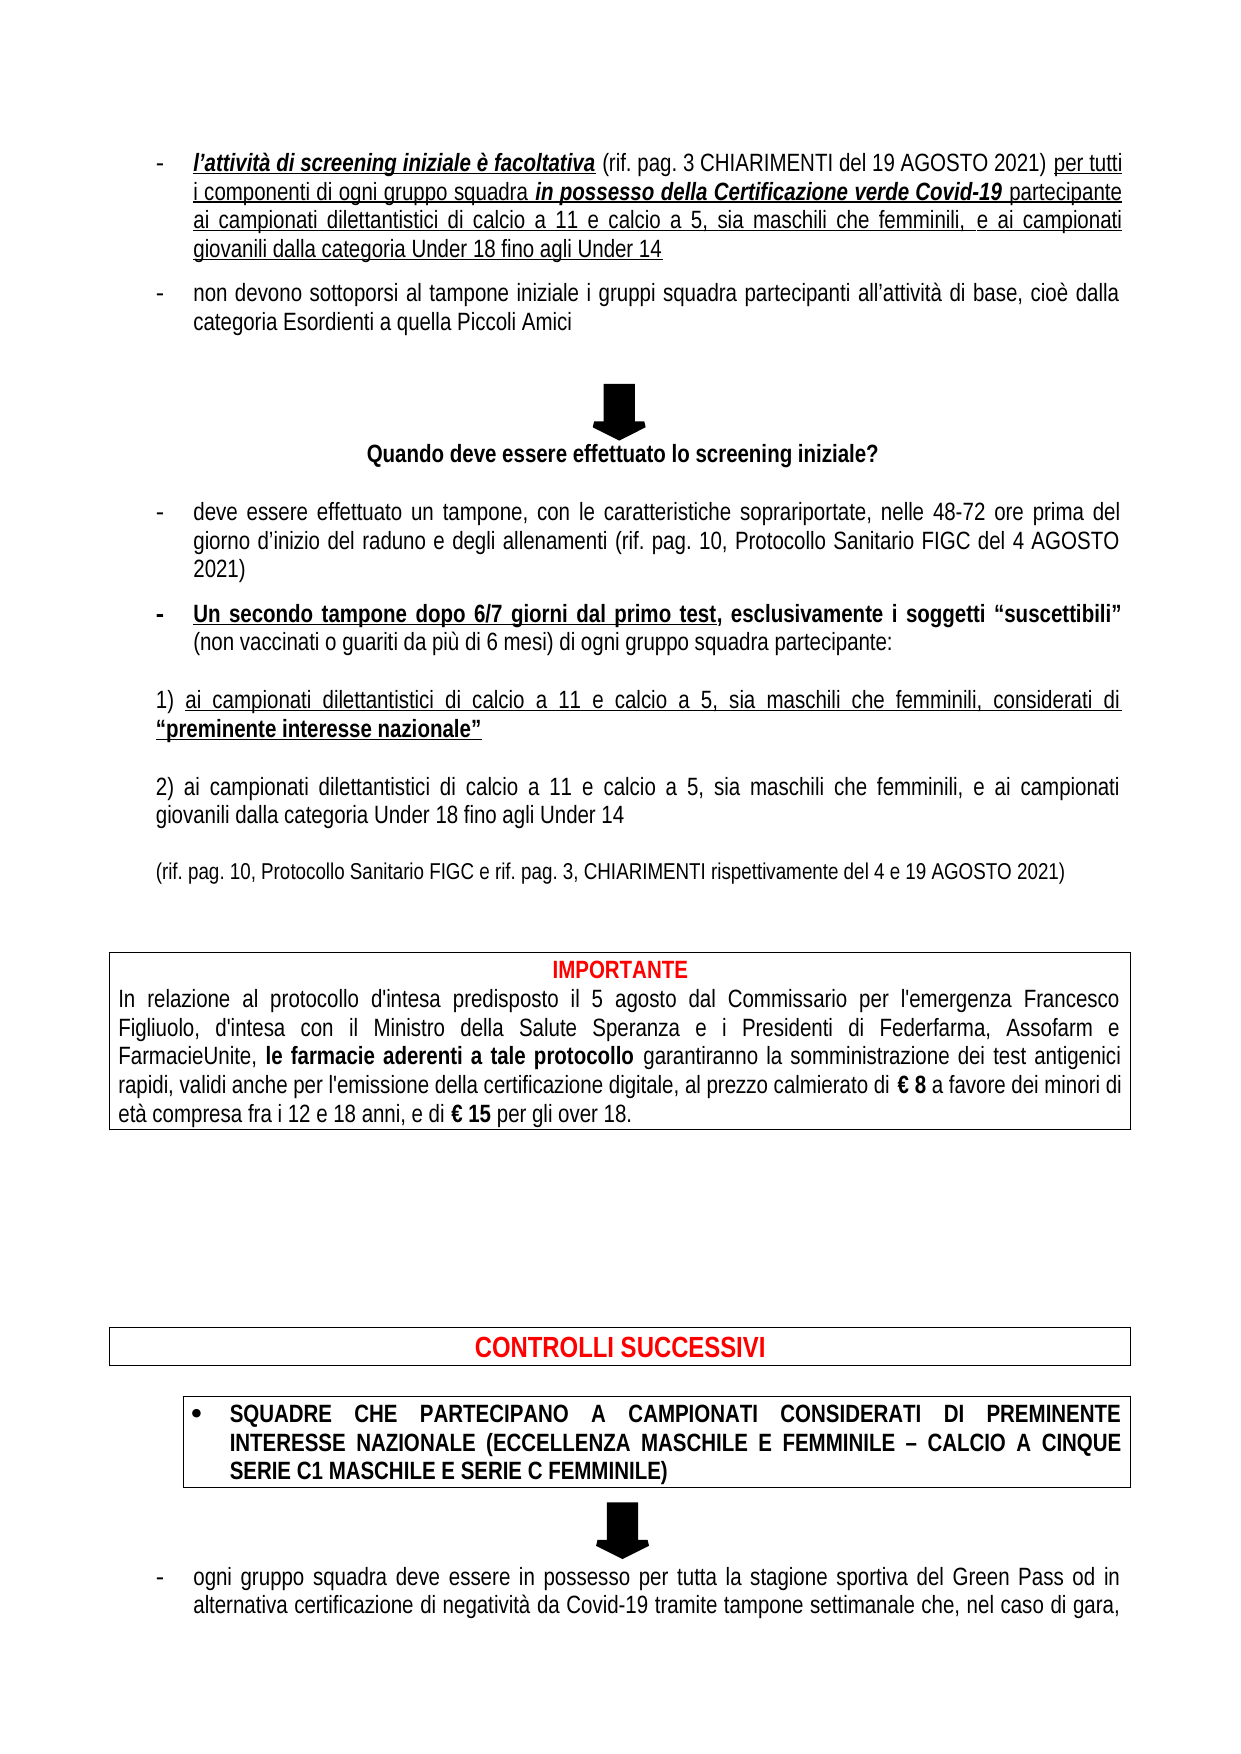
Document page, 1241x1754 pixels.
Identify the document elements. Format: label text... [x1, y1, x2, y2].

list deve essere effettuato un tampone, con le caratteristiche soprariportate, nelle 48-72 ore prima del giorno d’inizio del raduno e degli allenamenti (rif. pag. 10, Protocollo Sanitario FIGC del 4 AGOSTO 2021) [156, 497, 1122, 583]
text CONTROLLI SUCCESSIVI [110, 1328, 1130, 1365]
text Quando deve essere effettuato lo screening iniziale? [118, 439, 1122, 468]
list non devono sottoporsi al tampone iniziale i gruppi squadra partecipanti all’attività di base, cioè dalla categoria Esordienti a quella Piccoli Amici [156, 278, 1122, 335]
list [156, 1561, 1122, 1619]
text 2) ai campionati dilettantistici di calcio a 11 e calcio a 5, sia maschili che femminili, e ai campionati giovanili dalla categoria Under 18 fino agli Under 14 [156, 772, 1122, 829]
text (rif. pag. 10, Protocollo Sanitario FIGC e rif. pag. 3, CHIARIMENTI rispettivamente del 4 e 19 AGOSTO 2021) [156, 858, 1122, 884]
list l’attività di screening iniziale è facoltativa (rif. pag. 3 CHIARIMENTI del 19 AGOSTO 2021) per tutti i componenti di ogni gruppo squadra in possesso della Certificazione verde Covid-19 partecipante ai campionati dilettantistici di calcio a 11 e calcio a 5, sia maschili che femminili, e ai campionati giovanili dalla categoria Under 18 fino agli Under 14 [156, 148, 1122, 262]
list SQUADRE CHE PARTECIPANO A CAMPIONATI CONSIDERATI DI PREMINENTE INTERESSE NAZIONALE (ECCELLENZA MASCHILE E FEMMINILE – CALCIO A CINQUE SERIE C1 MASCHILE E SERIE C FEMMINILE) [184, 1397, 1130, 1487]
text 1) ai campionati dilettantistici di calcio a 11 e calcio a 5, sia maschili che femminili, considerati di “preminente interesse nazionale” [156, 685, 1122, 742]
text IMPORTANTE [110, 953, 1130, 981]
text In relazione al protocollo d'intesa predisposto il 5 agosto dal Commissario per l'emergenza Francesco Figliuolo, d'intesa con il Ministro della Salute Speranza e i Presidenti di Federfarma, Assofarm e FarmacieUnite, le farmacie aderenti a tale protocollo garantiranno la somministrazione dei test antigenici rapidi, validi anche per l'emissione della certificazione digitale, al prezzo calmierato di € 8 a favore dei minori di età compresa fra i 12 e 18 anni, e di € 15 per gli over 18. [110, 981, 1130, 1129]
list Un secondo tampone dopo 6/7 giorni dal primo test, esclusivamente i soggetti “suscettibili” (non vaccinati o guariti da più di 6 mesi) di ogni gruppo squadra partecipante: [156, 598, 1122, 656]
